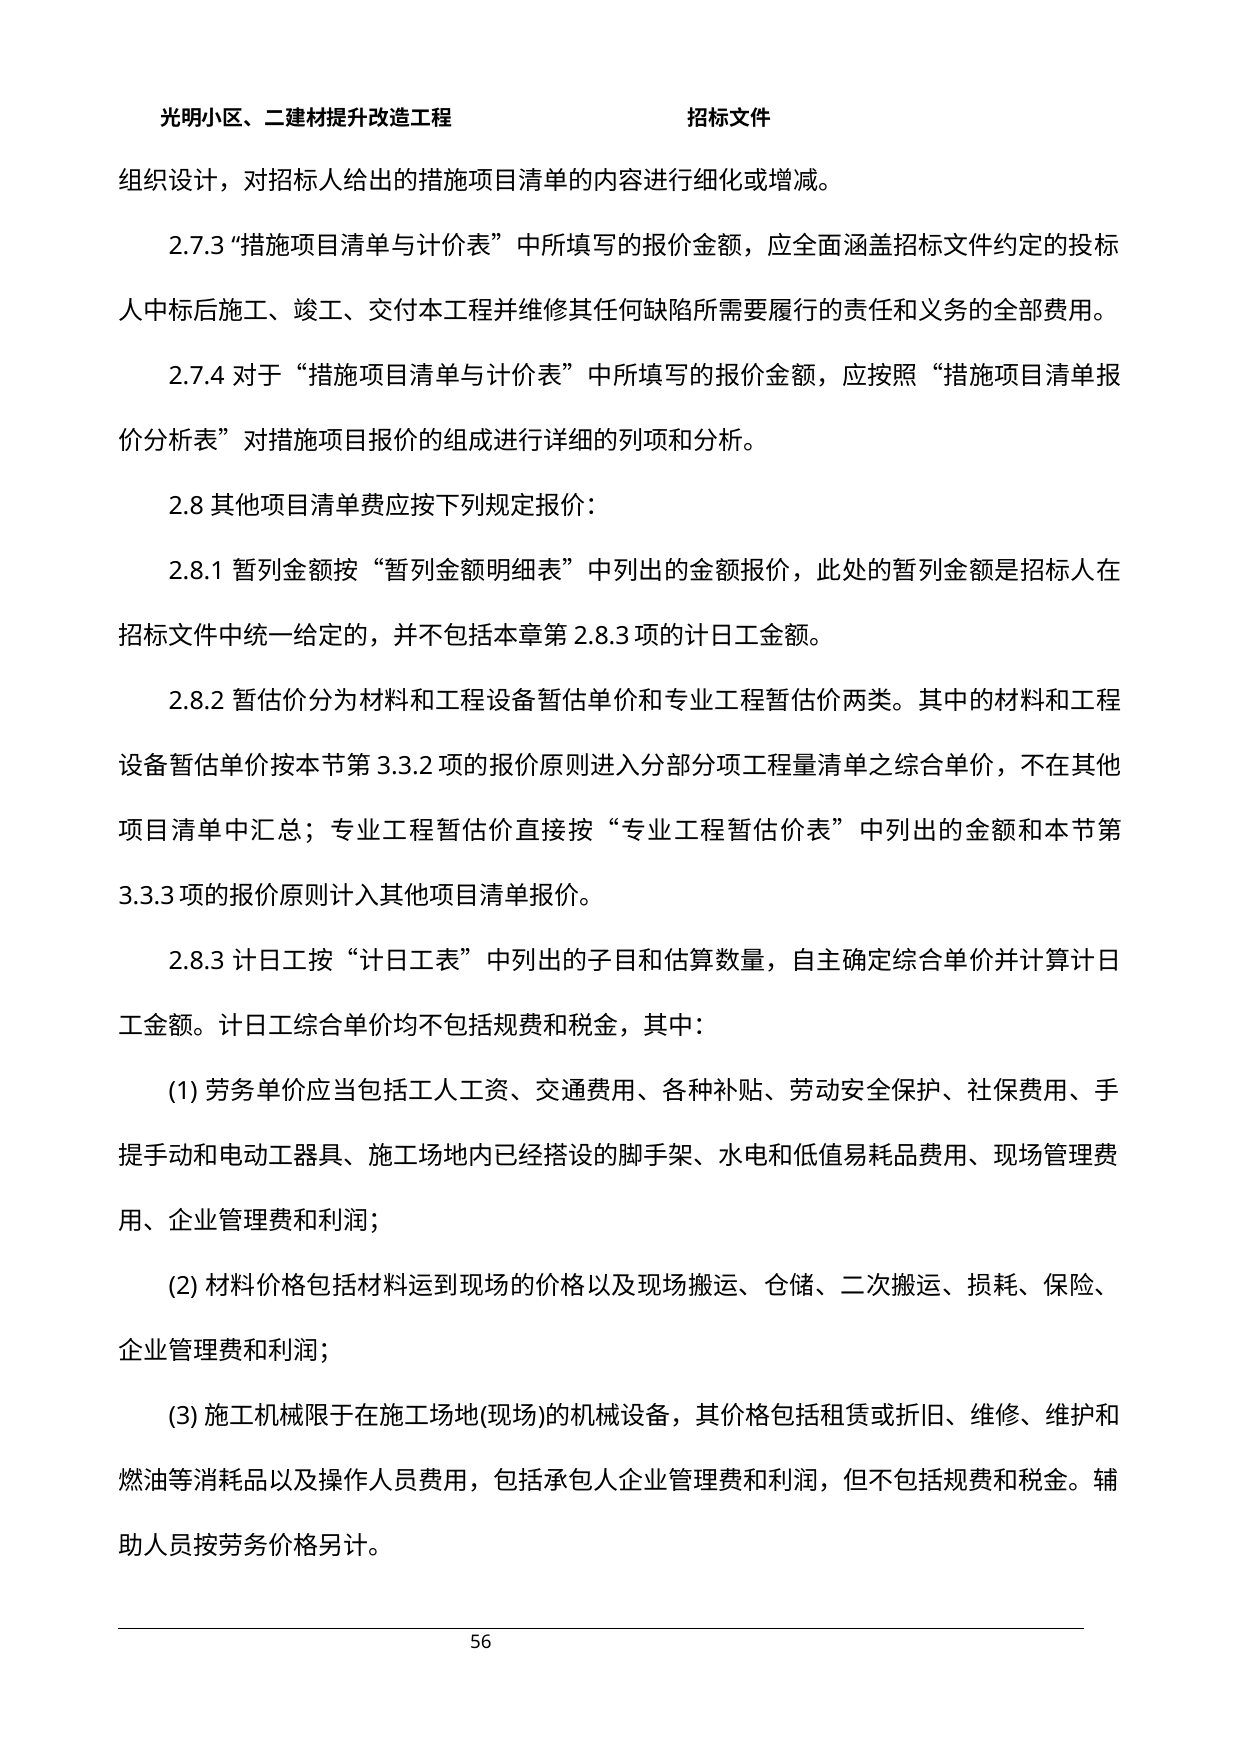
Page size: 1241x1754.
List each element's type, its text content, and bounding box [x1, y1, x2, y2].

text 2.8.2 暂估价分为材料和工程设备暂估单价和专业工程暂估价两类。其中的材料和工程设备暂估单价按本节第3.3.2项的报价原则进入分部分项工程量清单之综合单价，不在其他项目清单中汇总；专业工程暂估价直接按“专业工程暂估价表”中列出的金额和本节第3.3.3项的报价原则计入其他项目清单报价。 [118, 666, 1122, 926]
text (1) 劳务单价应当包括工人工资、交通费用、各种补贴、劳动安全保护、社保费用、手提手动和电动工器具、施工场地内已经搭设的脚手架、水电和低值易耗品费用、现场管理费用、企业管理费和利润； [118, 1056, 1122, 1251]
text (3) 施工机械限于在施工场地(现场)的机械设备，其价格包括租赁或折旧、维修、维护和燃油等消耗品以及操作人员费用，包括承包人企业管理费和利润，但不包括规费和税金。辅助人员按劳务价格另计。 [118, 1381, 1122, 1576]
text (2) 材料价格包括材料运到现场的价格以及现场搬运、仓储、二次搬运、损耗、保险、企业管理费和利润； [118, 1251, 1122, 1381]
text 2.7.3 “措施项目清单与计价表”中所填写的报价金额，应全面涵盖招标文件约定的投标人中标后施工、竣工、交付本工程并维修其任何缺陷所需要履行的责任和义务的全部费用。 [118, 211, 1122, 341]
text 2.8 其他项目清单费应按下列规定报价： [118, 471, 1122, 536]
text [118, 146, 1122, 211]
text 2.7.4 对于“措施项目清单与计价表”中所填写的报价金额，应按照“措施项目清单报价分析表”对措施项目报价的组成进行详细的列项和分析。 [118, 341, 1122, 471]
text 2.8.1 暂列金额按“暂列金额明细表”中列出的金额报价，此处的暂列金额是招标人在招标文件中统一给定的，并不包括本章第2.8.3项的计日工金额。 [118, 536, 1122, 666]
text 2.8.3 计日工按“计日工表”中列出的子目和估算数量，自主确定综合单价并计算计日工金额。计日工综合单价均不包括规费和税金，其中： [118, 926, 1122, 1056]
